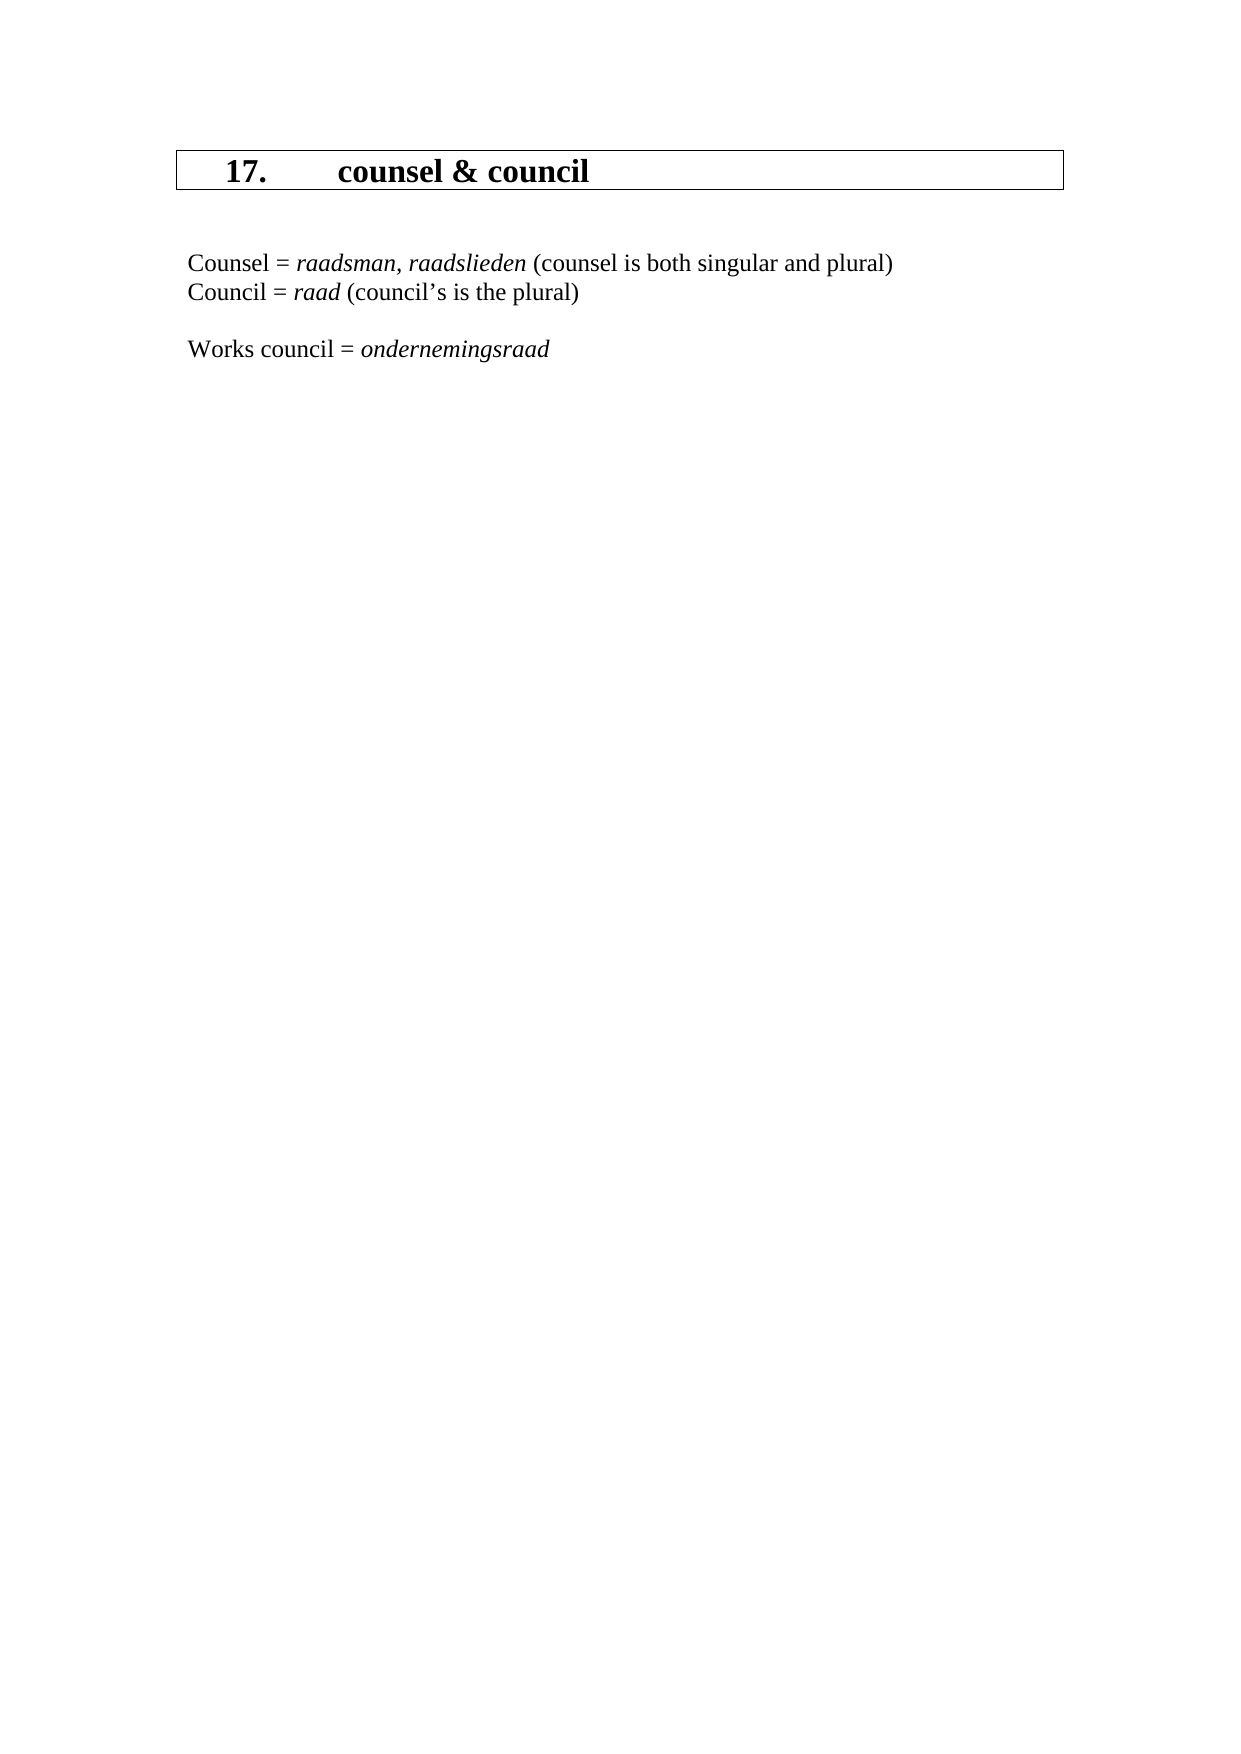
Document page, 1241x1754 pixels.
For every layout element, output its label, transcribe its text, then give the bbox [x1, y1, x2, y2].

text Council = raad (council’s is the plural) [187, 277, 1197, 305]
text Works council = ondernemingsraad [187, 334, 1197, 363]
text Counsel = raadsman, raadslieden (counsel is both singular and plural) [187, 248, 1197, 277]
table_header counsel & council [177, 151, 1063, 189]
